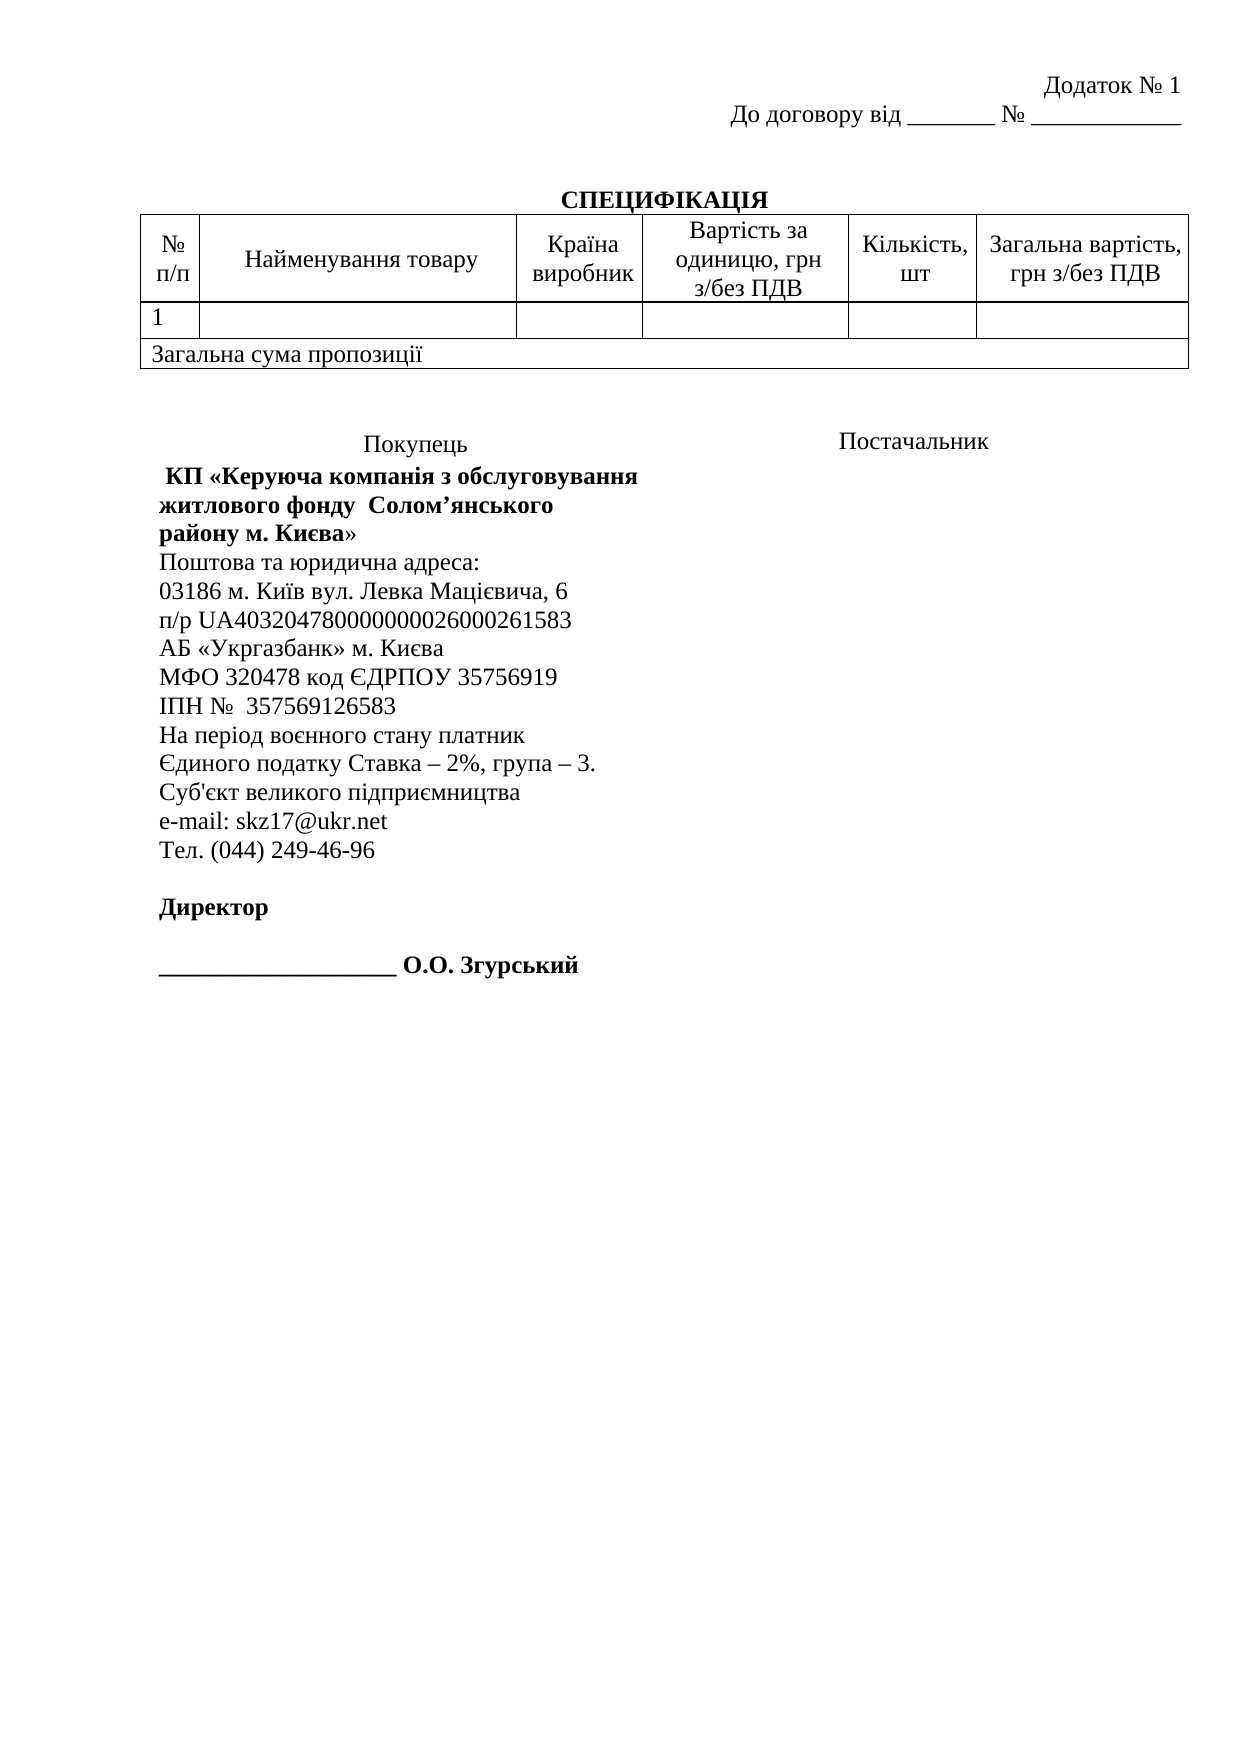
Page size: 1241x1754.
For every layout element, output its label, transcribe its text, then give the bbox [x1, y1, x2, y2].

table_cell [643, 303, 848, 338]
table_cell [977, 303, 1188, 338]
table_cell 1 [141, 303, 199, 338]
table_cell [849, 303, 976, 338]
table_header Країна виробник [517, 215, 642, 301]
table_cell [517, 303, 642, 338]
table_header Загальна вартість, грн з/без ПДВ [977, 215, 1188, 301]
table_cell Загальна сума пропозиції [141, 339, 1188, 368]
table_header Вартість за одиницю, грн з/без ПДВ [643, 215, 848, 301]
table_header Постачальник [665, 426, 1163, 1007]
table_cell [200, 303, 516, 338]
text СПЕЦИФІКАЦІЯ [148, 185, 1181, 214]
table_header Найменування товару [200, 215, 516, 301]
table_header Кількість, шт [849, 215, 976, 301]
table_header Покупець [136, 426, 664, 1007]
table_header № п/п [141, 215, 199, 301]
text До договору від _______ № ____________ [148, 99, 1181, 128]
text Додаток № 1 [148, 70, 1181, 99]
